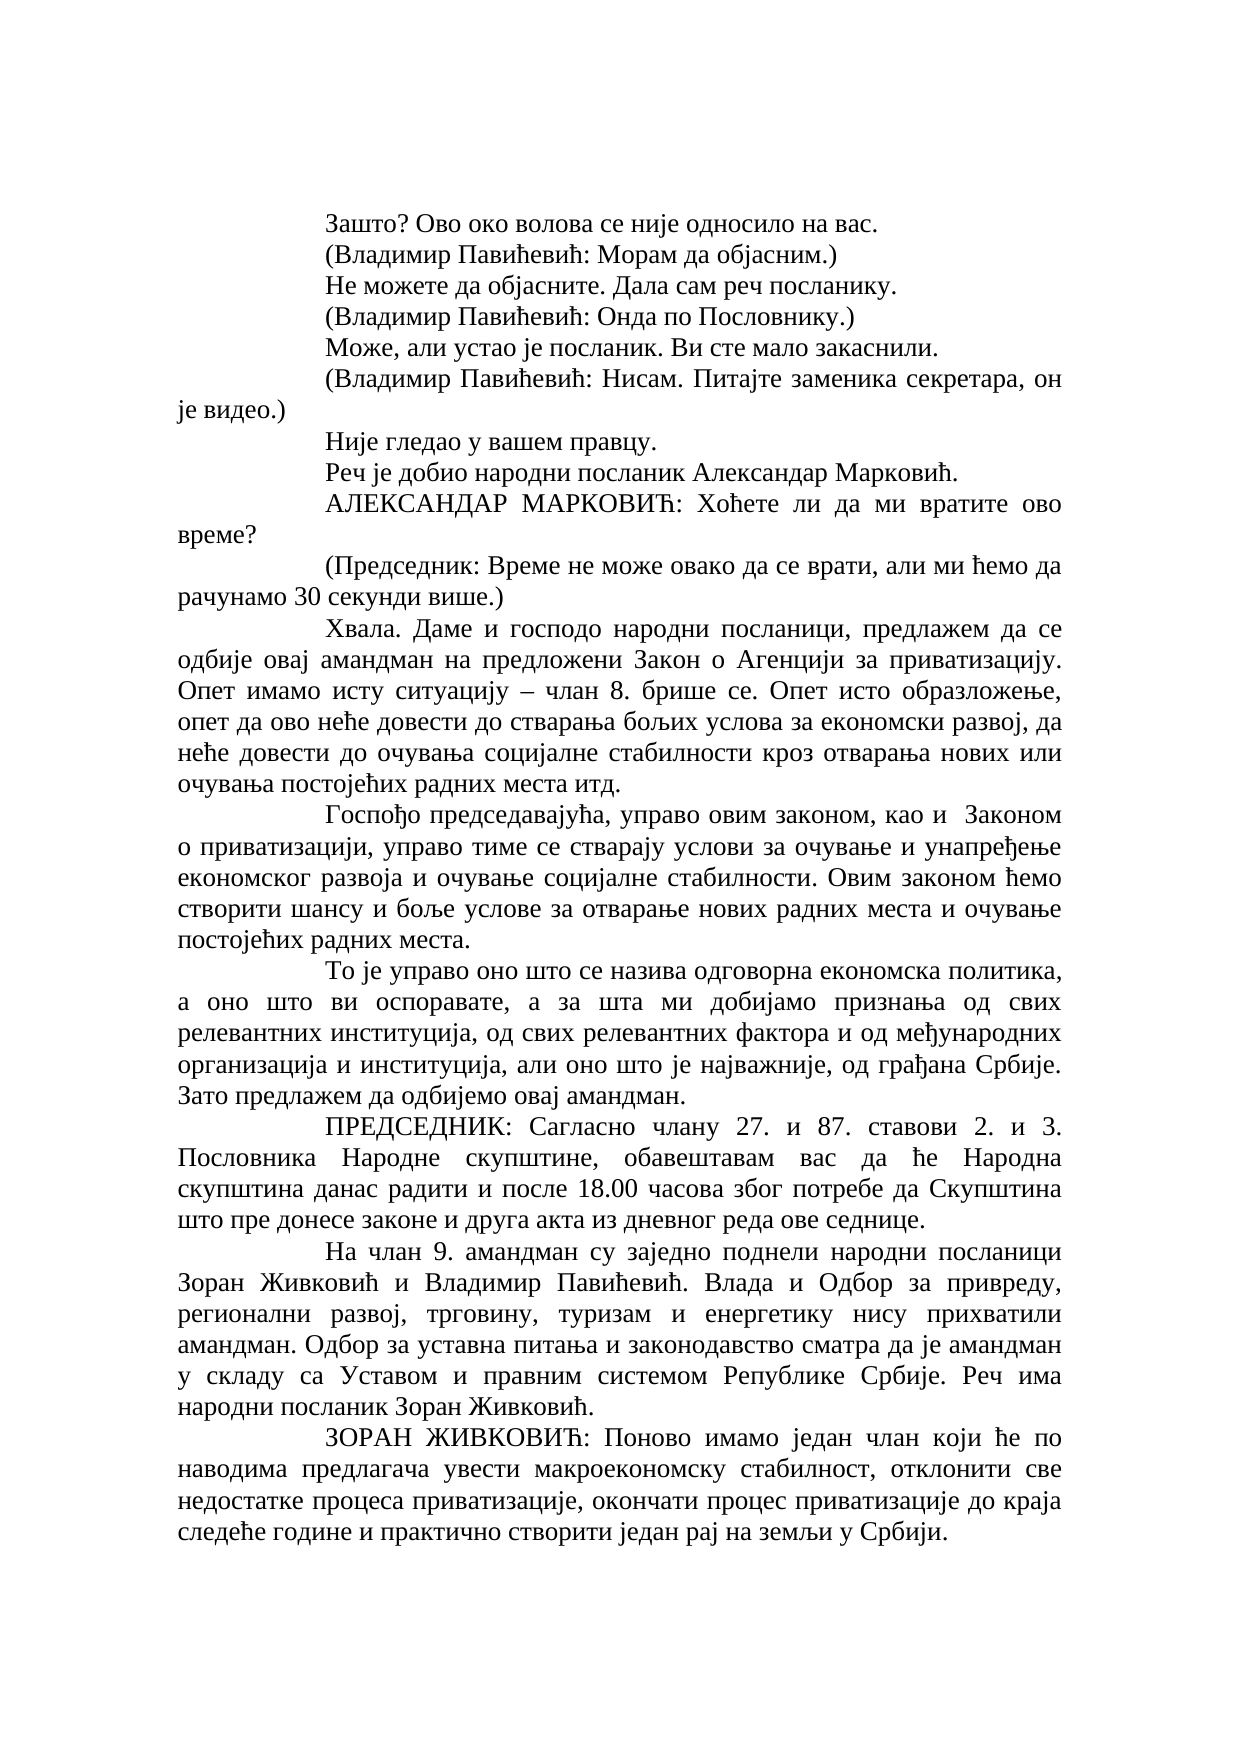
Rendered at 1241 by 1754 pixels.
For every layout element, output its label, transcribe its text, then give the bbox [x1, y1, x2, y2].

text (Председник: Време не може овако да се врати, али ми ћемо да рачунамо 30 секунди више.) [177, 549, 1063, 612]
text ЗОРАН ЖИВКОВИЋ: Поново имамо један члан који ће по наводима предлагача увести макроекономску стабилност, отклонити све недостатке процеса приватизације, окончати процес приватизације до краја следеће године и практично створити један рај на земљи у Србији. [177, 1421, 1063, 1546]
text (Владимир Павићевић: Нисам. Питајте заменика секретара, он је видео.) [177, 362, 1063, 425]
text Може, али устао је посланик. Ви сте мало закаснили. [177, 331, 1063, 362]
text Хвала. Даме и господо народни посланици, предлажем да се одбије овај амандман на предложени Закон о Агенцији за приватизацију. Опет имамо исту ситуацију – члан 8. брише се. Опет исто образложење, опет да ово неће довести до стварања бољих услова за економски развој, да неће довести до очувања социјалне стабилности кроз отварања нових или очувања постојећих радних места итд. [177, 612, 1063, 798]
text Није гледао у вашем правцу. [177, 425, 1063, 456]
text Госпођо председавајућа, управо овим законом, као и Законом о приватизацији, управо тиме се стварају услови за очување и унапређење економског развоја и очување социјалне стабилности. Овим законом ћемо створити шансу и боље услове за отварање нових радних места и очување постојећих радних места. [177, 798, 1063, 954]
text Зашто? Ово око волова се није односило на вас. [177, 207, 1063, 238]
text ПРЕДСЕДНИК: Сагласно члану 27. и 87. ставови 2. и 3. Пословника Народне скупштине, обавештавам вас да ће Народна скупштина данас радити и после 18.00 часова због потребе да Скупштина што пре донесе законе и друга акта из дневног реда ове седнице. [177, 1110, 1063, 1234]
text На члан 9. амандман су заједно поднели народни посланици Зоран Живковић и Владимир Павићевић. Влада и Одбор за привреду, регионални развој, трговину, туризам и енергетику нису прихватили амандман. Одбор за уставна питања и законодавство сматра да је амандман у складу са Уставом и правним системом Републике Србије. Реч има народни посланик Зоран Живковић. [177, 1234, 1063, 1421]
text (Владимир Павићевић: Онда по Пословнику.) [177, 300, 1063, 331]
text Реч је добио народни посланик Александар Марковић. [177, 456, 1063, 487]
text То је управо оно што се назива одговорна економска политика, а оно што ви оспоравате, а за шта ми добијамо признања од свих релевантних институција, од свих релевантних фактора и од међународних организација и институција, али оно што је најважније, од грађана Србије. Зато предлажем да одбијемо овај амандман. [177, 954, 1063, 1110]
text (Владимир Павићевић: Морам да објасним.) [177, 238, 1063, 269]
text Не можете да објасните. Дала сам реч посланику. [177, 269, 1063, 300]
text АЛЕКСАНДАР МАРКОВИЋ: Хоћете ли да ми вратите ово време? [177, 487, 1063, 549]
